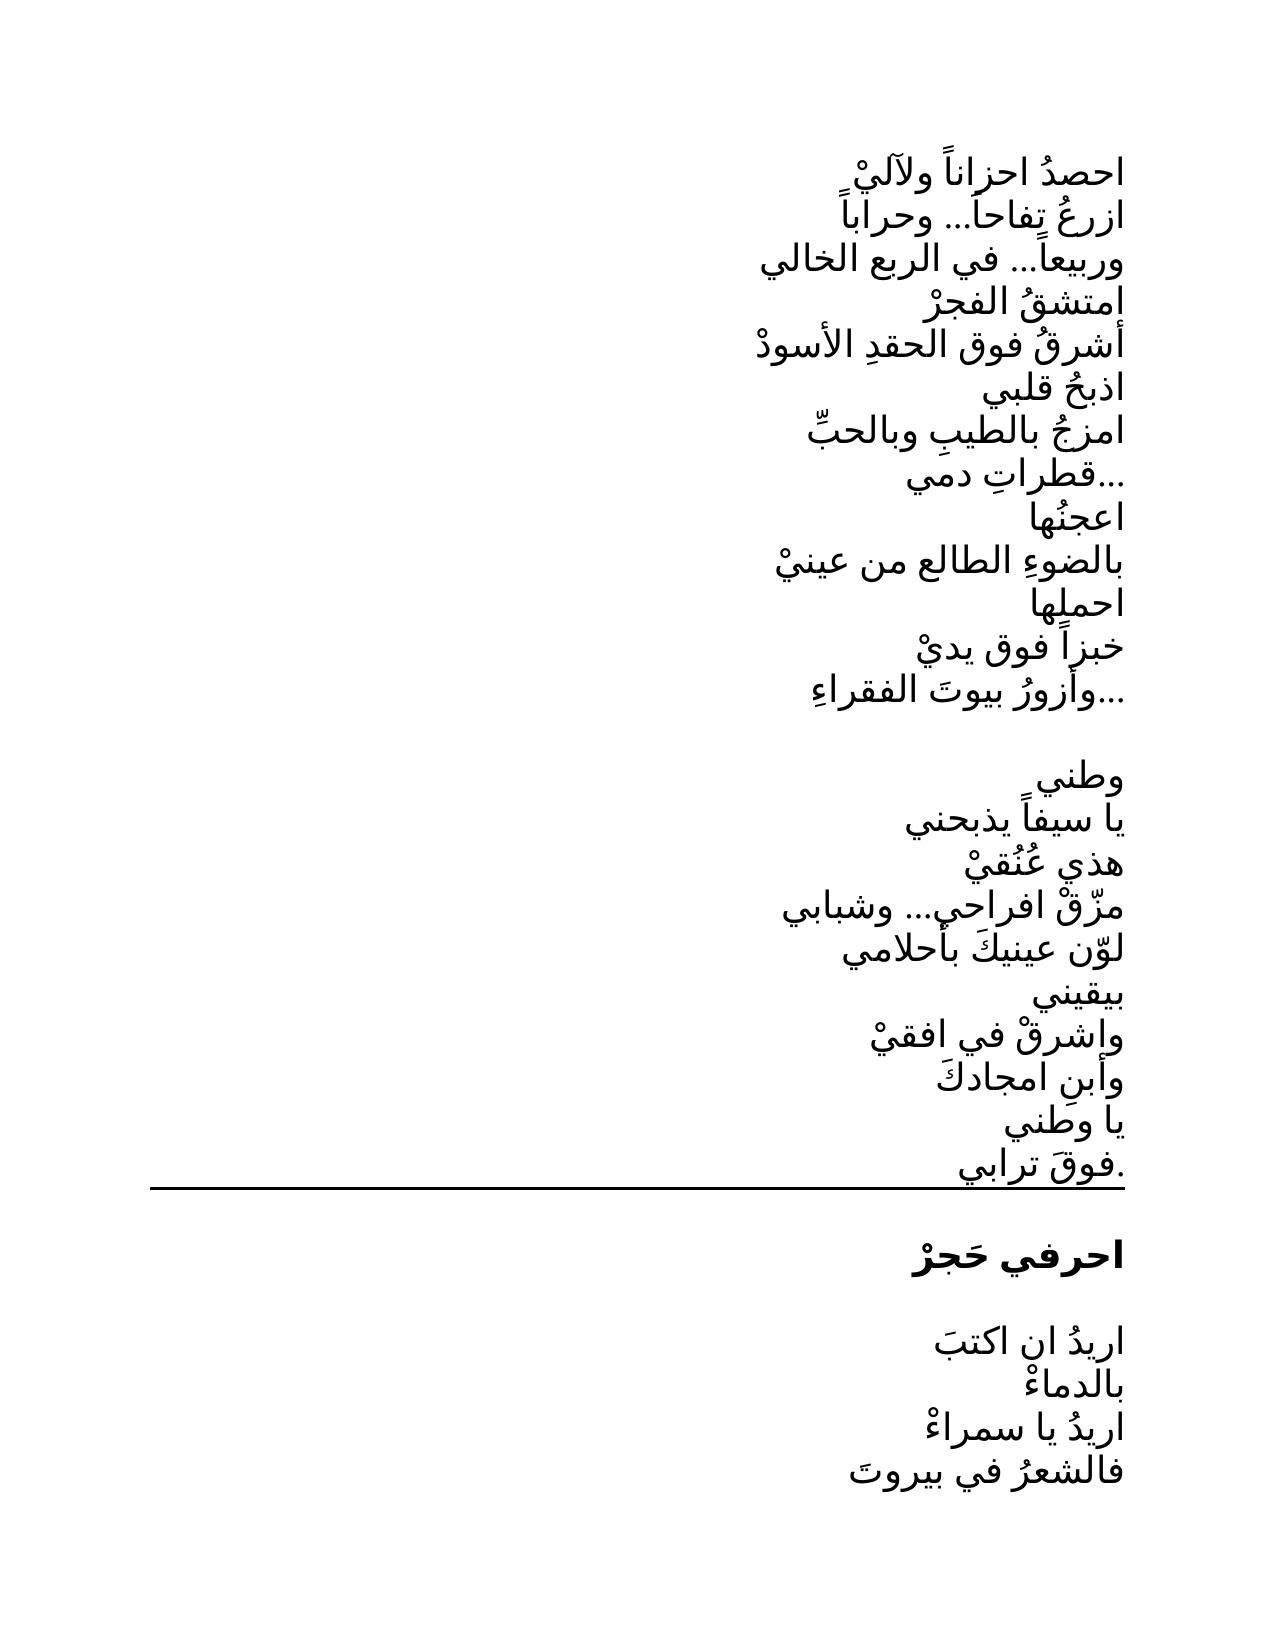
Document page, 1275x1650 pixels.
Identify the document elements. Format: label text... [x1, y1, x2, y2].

text احملها [150, 581, 1125, 624]
text اريدُ ان اكتبَ [150, 1319, 1125, 1363]
text وربيعاً... في الربع الخالي [150, 236, 1125, 279]
text بيقيني [150, 969, 1125, 1012]
text بالضوءِ الطالع من عينيْ [150, 538, 1125, 581]
text أشرقُ فوق الحقدِ الأسودْ [150, 322, 1125, 366]
text وأبنِ امجادكَ [150, 1056, 1125, 1099]
text احرفي حَجرْ [150, 1233, 1125, 1276]
text اذبحُ قلبي [150, 366, 1125, 409]
text وطني [150, 754, 1125, 797]
text واشرقْ في افقيْ [150, 1012, 1125, 1056]
text يا وطني [150, 1099, 1125, 1142]
text اعجنُها [150, 495, 1125, 538]
text امتشقُ الفجرْ [150, 279, 1125, 322]
text لوّن عينيكَ بأحلامي [150, 926, 1125, 969]
text مزّقْ افراحي... وشبابي [150, 883, 1125, 926]
text هذي عُنُقيْ [150, 840, 1125, 883]
text يا سيفاً يذبحني [150, 797, 1125, 840]
text بالدماءْ [150, 1363, 1125, 1406]
text اريدُ يا سمراءْ [150, 1406, 1125, 1449]
text ازرعُ تفاحاَ... وحراباً [150, 193, 1125, 236]
text قطراتِ دمي... [150, 452, 1125, 495]
text وأزورُ بيوتَ الفقراءِ... [150, 667, 1125, 711]
text امزجُ بالطيبِ وبالحبِّ [150, 409, 1125, 452]
text احصدُ احزاناً ولآليْ [150, 150, 1125, 193]
text فالشعرُ في بيروتَ [150, 1449, 1125, 1492]
text فوقَ ترابي. [150, 1142, 1125, 1187]
text خبزاً فوق يديْ [150, 624, 1125, 667]
